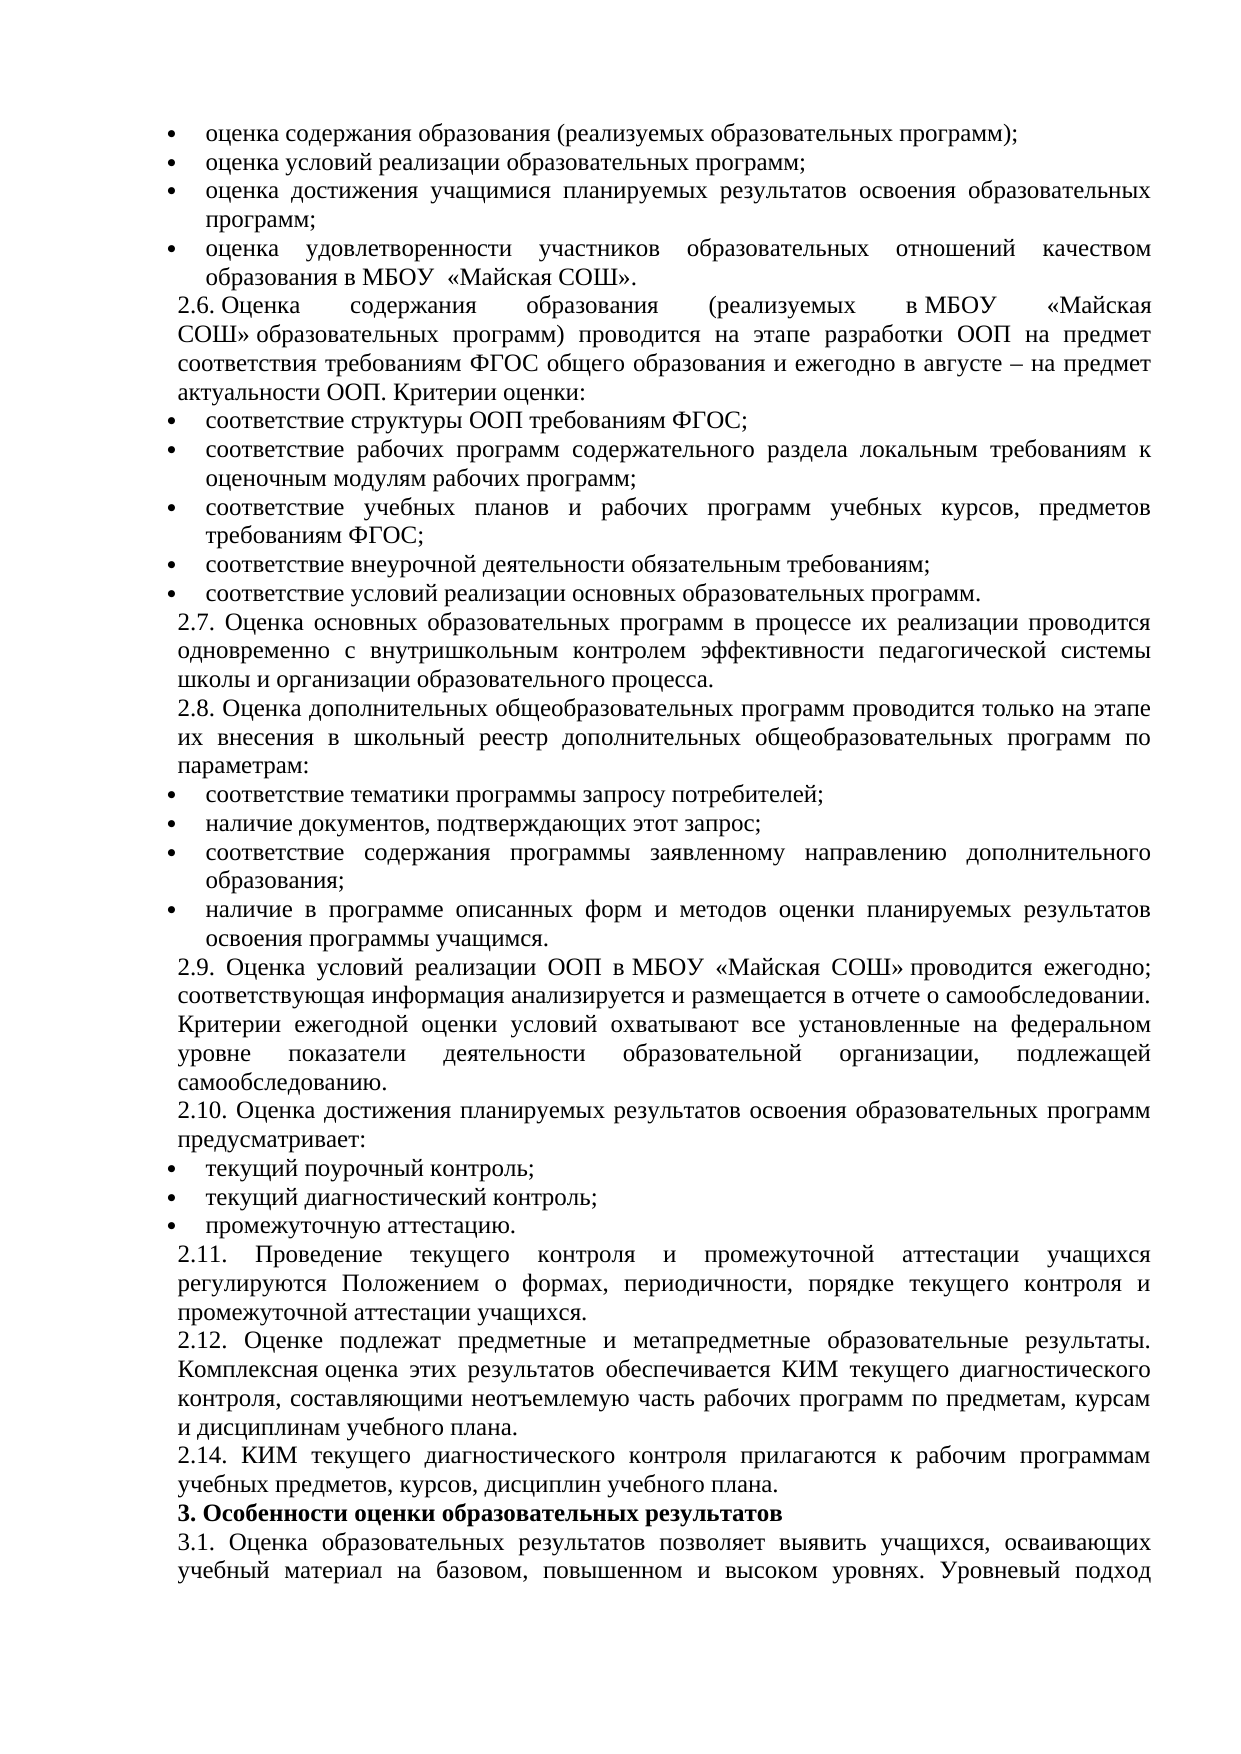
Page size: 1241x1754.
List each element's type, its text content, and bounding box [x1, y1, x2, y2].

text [177, 1527, 1152, 1584]
list соответствие внеурочной деятельности обязательным требованиям; [168, 549, 1152, 578]
text 2.7. Оценка основных образовательных программ в процессе их реализации проводится одновременно с внутришкольным контролем эффективности педагогической системы школы и организации образовательного процесса. [177, 607, 1152, 693]
list соответствие структуры ООП требованиям ФГОС; [168, 406, 1152, 434]
text 2.9. Оценка условий реализации ООП в МБОУ «Майская СОШ» проводится ежегодно; соответствующая информация анализируется и размещается в отчете о самообследовании. Критерии ежегодной оценки условий охватывают все установленные на федеральном уровне показатели деятельности образовательной организации, подлежащей самообследованию. [177, 952, 1152, 1096]
text 2.10. Оценка достижения планируемых результатов освоения образовательных программ предусматривает: [177, 1096, 1152, 1153]
list оценка условий реализации образовательных программ; [168, 147, 1152, 176]
list текущий диагностический контроль; [168, 1182, 1152, 1211]
text 2.6. Оценка содержания образования (реализуемых в МБОУ «Майская СОШ» образовательных программ) проводится на этапе разработки ООП на предмет соответствия требованиям ФГОС общего образования и ежегодно в августе – на предмет актуальности ООП. Критерии оценки: [177, 291, 1152, 406]
list оценка удовлетворенности участников образовательных отношений качеством образования в МБОУ «Майская СОШ». [168, 233, 1152, 291]
list оценка содержания образования (реализуемых образовательных программ); [168, 118, 1152, 147]
text 2.14. КИМ текущего диагностического контроля прилагаются к рабочим программам учебных предметов, курсов, дисциплин учебного плана. [177, 1441, 1152, 1498]
list промежуточную аттестацию. [168, 1211, 1152, 1239]
list наличие документов, подтверждающих этот запрос; [168, 808, 1152, 837]
text 2.8. Оценка дополнительных общеобразовательных программ проводится только на этапе их внесения в школьный реестр дополнительных общеобразовательных программ по параметрам: [177, 693, 1152, 779]
text 2.11. Проведение текущего контроля и промежуточной аттестации учащихся регулируются Положением о формах, периодичности, порядке текущего контроля и промежуточной аттестации учащихся. [177, 1239, 1152, 1326]
list оценка достижения учащимися планируемых результатов освоения образовательных программ; [168, 176, 1152, 233]
list соответствие учебных планов и рабочих программ учебных курсов, предметов требованиям ФГОС; [168, 492, 1152, 549]
text 2.12. Оценке подлежат предметные и метапредметные образовательные результаты. Комплексная оценка этих результатов обеспечивается КИМ текущего диагностического контроля, составляющими неотъемлемую часть рабочих программ по предметам, курсам и дисциплинам учебного плана. [177, 1326, 1152, 1441]
list наличие в программе описанных форм и методов оценки планируемых результатов освоения программы учащимся. [168, 894, 1152, 952]
list соответствие рабочих программ содержательного раздела локальным требованиям к оценочным модулям рабочих программ; [168, 434, 1152, 492]
list текущий поурочный контроль; [168, 1153, 1152, 1182]
list соответствие тематики программы запросу потребителей; [168, 779, 1152, 808]
list соответствие содержания программы заявленному направлению дополнительного образования; [168, 837, 1152, 894]
text 3. Особенности оценки образовательных результатов [177, 1498, 1152, 1527]
list соответствие условий реализации основных образовательных программ. [168, 578, 1152, 607]
